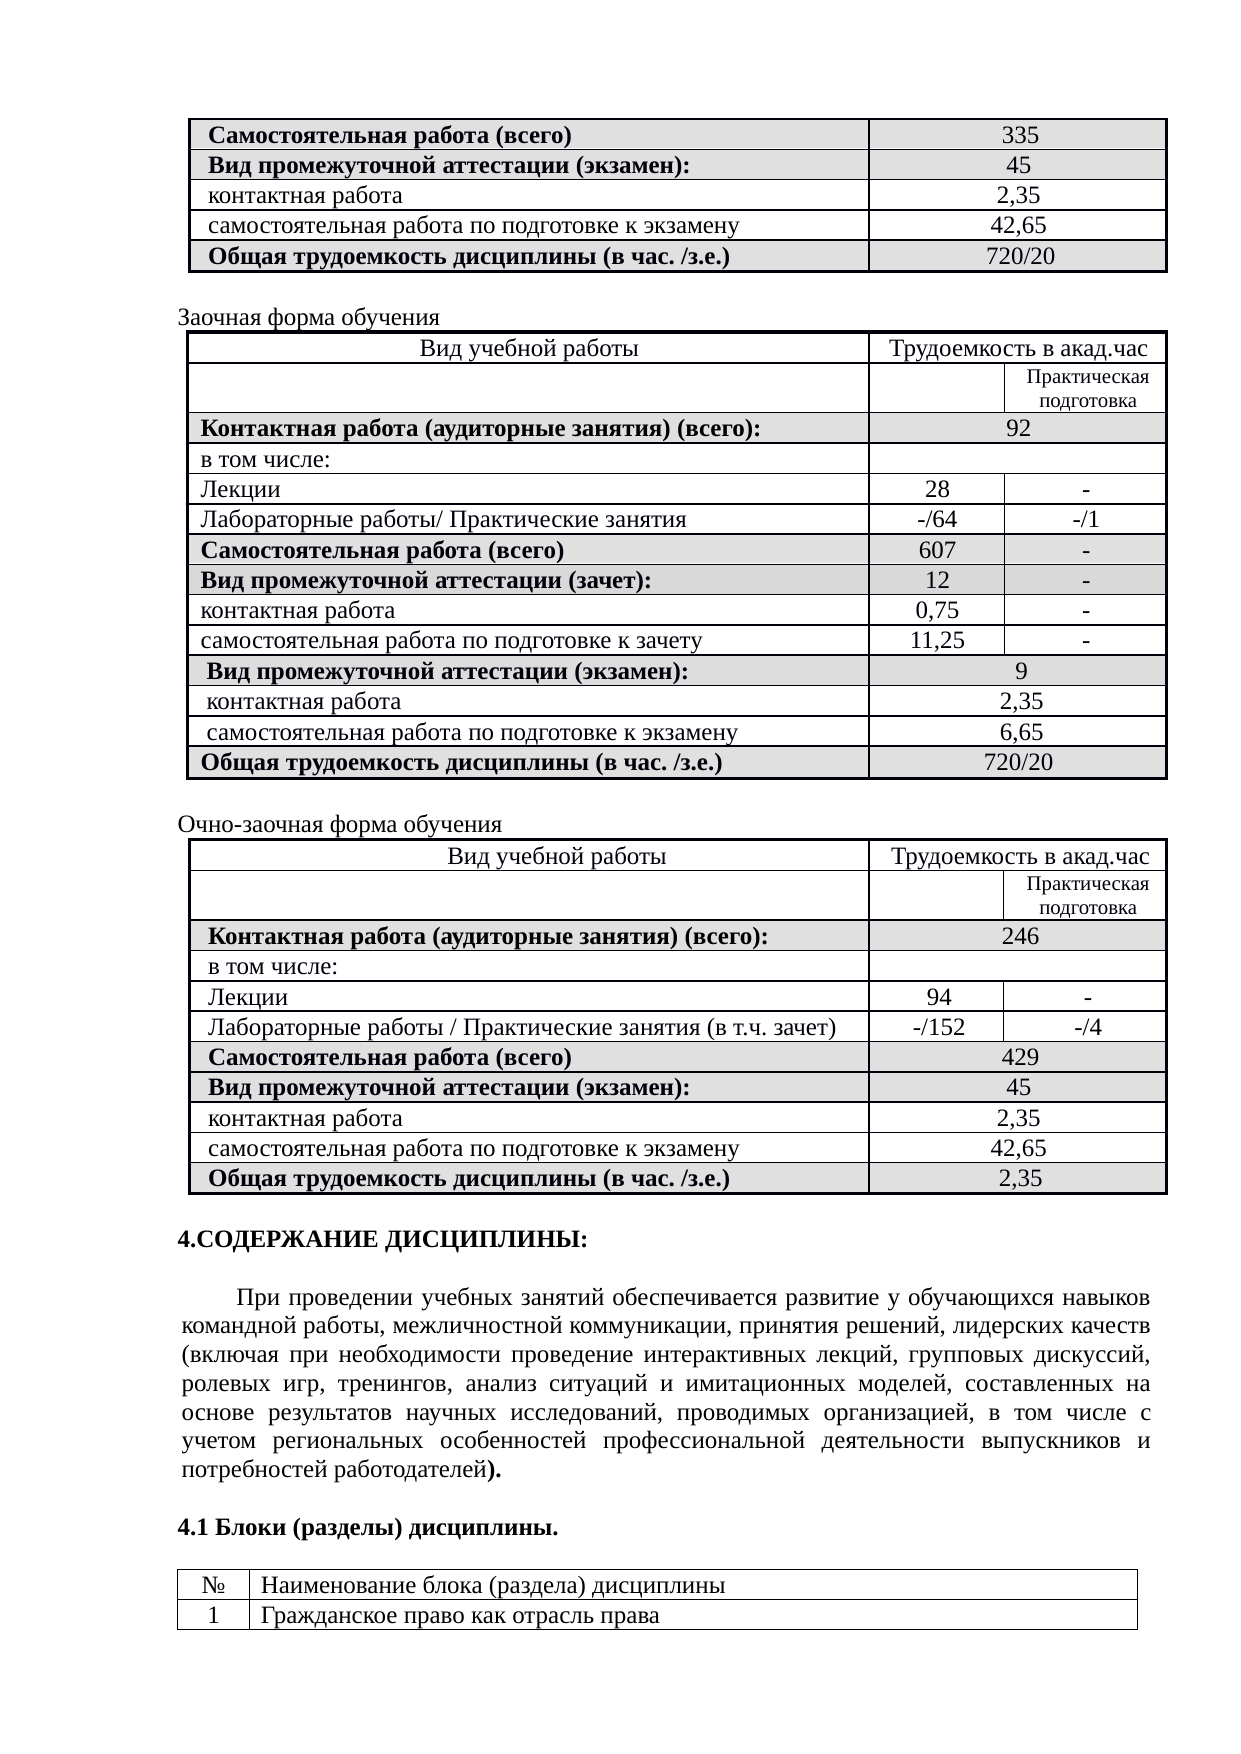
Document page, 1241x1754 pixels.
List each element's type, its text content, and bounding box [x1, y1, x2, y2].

table_cell Лабораторные работы / Практические занятия (в т.ч. зачет) [191, 1012, 868, 1041]
table_cell -/64 [870, 505, 1004, 533]
table_cell контактная работа [191, 180, 868, 209]
table_cell 42,65 [870, 211, 1165, 239]
table_cell Общая трудоемкость дисциплины (в час. /з.е.) [189, 747, 868, 777]
table_cell 246 [870, 921, 1165, 950]
text Очно-заочная форма обучения [177, 809, 1152, 838]
table_cell 11,25 [870, 626, 1004, 654]
table_cell Вид промежуточной аттестации (экзамен): [191, 150, 868, 179]
table_cell самостоятельная работа по подготовке к экзамену [191, 211, 868, 239]
table_cell самостоятельная работа по подготовке к зачету [189, 626, 868, 654]
text 4.1 Блоки (разделы) дисциплины. [177, 1512, 1152, 1540]
table_cell [870, 871, 1003, 919]
text Заочная форма обучения [177, 302, 1152, 330]
table_cell 94 [870, 982, 1003, 1010]
table_header Трудоемкость в акад.час [870, 334, 1165, 362]
table_cell - [1004, 982, 1165, 1010]
table_cell 92 [870, 413, 1165, 442]
table_cell контактная работа [191, 1103, 868, 1132]
table_cell Контактная работа (аудиторные занятия) (всего): [191, 921, 868, 950]
table_cell -/152 [870, 1012, 1003, 1041]
table_cell 2,35 [870, 180, 1165, 209]
table_cell 42,65 [870, 1133, 1165, 1162]
table_cell 429 [870, 1042, 1165, 1071]
table_cell 9 [870, 656, 1165, 685]
table_cell 2,35 [870, 686, 1165, 715]
table_cell Лекции [189, 474, 868, 503]
table_cell -/4 [1004, 1012, 1165, 1041]
table_cell 2,35 [870, 1163, 1165, 1192]
table_cell 45 [870, 150, 1165, 179]
table_cell Вид промежуточной аттестации (зачет): [189, 565, 868, 594]
table_header № [178, 1570, 249, 1599]
table_cell 45 [870, 1073, 1165, 1101]
table_cell 12 [870, 565, 1004, 594]
text 4.СОДЕРЖАНИЕ ДИСЦИПЛИНЫ: [177, 1224, 1152, 1253]
table_cell Самостоятельная работа (всего) [189, 535, 868, 563]
table_cell Контактная работа (аудиторные занятия) (всего): [189, 413, 868, 442]
table_cell Самостоятельная работа (всего) [191, 1042, 868, 1071]
table_cell Лекции [191, 982, 868, 1010]
table_cell [191, 871, 868, 919]
table_cell контактная работа [189, 686, 868, 715]
table_cell Вид промежуточной аттестации (экзамен): [191, 1073, 868, 1101]
table_cell в том числе: [189, 444, 868, 472]
table_cell Общая трудоемкость дисциплины (в час. /з.е.) [191, 241, 868, 270]
table_cell самостоятельная работа по подготовке к экзамену [189, 717, 868, 745]
table_cell - [1005, 595, 1165, 624]
table_cell - [1005, 535, 1165, 563]
table_cell Лабораторные работы/ Практические занятия [189, 505, 868, 533]
table_cell 607 [870, 535, 1004, 563]
table_cell 6,65 [870, 717, 1165, 745]
table_cell 720/20 [870, 747, 1165, 777]
table_cell Гражданское право как отрасль права [250, 1600, 1137, 1629]
text При проведении учебных занятий обеспечивается развитие у обучающихся навыков командной работы, межличностной коммуникации, принятия решений, лидерских качеств (включая при необходимости проведение интерактивных лекций, групповых дискуссий, ролевых игр, тренингов, анализ ситуаций и имитационных моделей, составленных на основе результатов научных исследований, проводимых организацией, в том числе с учетом региональных особенностей профессиональной деятельности выпускников и потребностей работодателей). [181, 1282, 1152, 1483]
table_cell 720/20 [870, 241, 1165, 270]
table_cell 1 [178, 1600, 249, 1629]
table_cell 2,35 [870, 1103, 1165, 1132]
table_cell в том числе: [191, 951, 868, 980]
table_cell [870, 364, 1004, 412]
table_cell Практическая подготовка [1004, 871, 1165, 919]
table_header Наименование блока (раздела) дисциплины [250, 1570, 1137, 1599]
table_header Вид учебной работы [191, 841, 868, 870]
table_cell контактная работа [189, 595, 868, 624]
table_cell Самостоятельная работа (всего) [191, 120, 868, 148]
table_cell 335 [870, 120, 1165, 148]
table_cell 0,75 [870, 595, 1004, 624]
table_cell Общая трудоемкость дисциплины (в час. /з.е.) [191, 1163, 868, 1192]
table_cell [870, 951, 1165, 980]
table_cell [870, 444, 1165, 472]
table_cell -/1 [1005, 505, 1165, 533]
table_cell - [1005, 565, 1165, 594]
table_cell - [1005, 474, 1165, 503]
table_header Вид учебной работы [189, 334, 868, 362]
table_cell [189, 364, 868, 412]
table_cell Практическая подготовка [1005, 364, 1165, 412]
table_cell Вид промежуточной аттестации (экзамен): [189, 656, 868, 685]
table_header Трудоемкость в акад.час [870, 841, 1165, 870]
table_cell - [1005, 626, 1165, 654]
table_cell самостоятельная работа по подготовке к экзамену [191, 1133, 868, 1162]
table_cell 28 [870, 474, 1004, 503]
